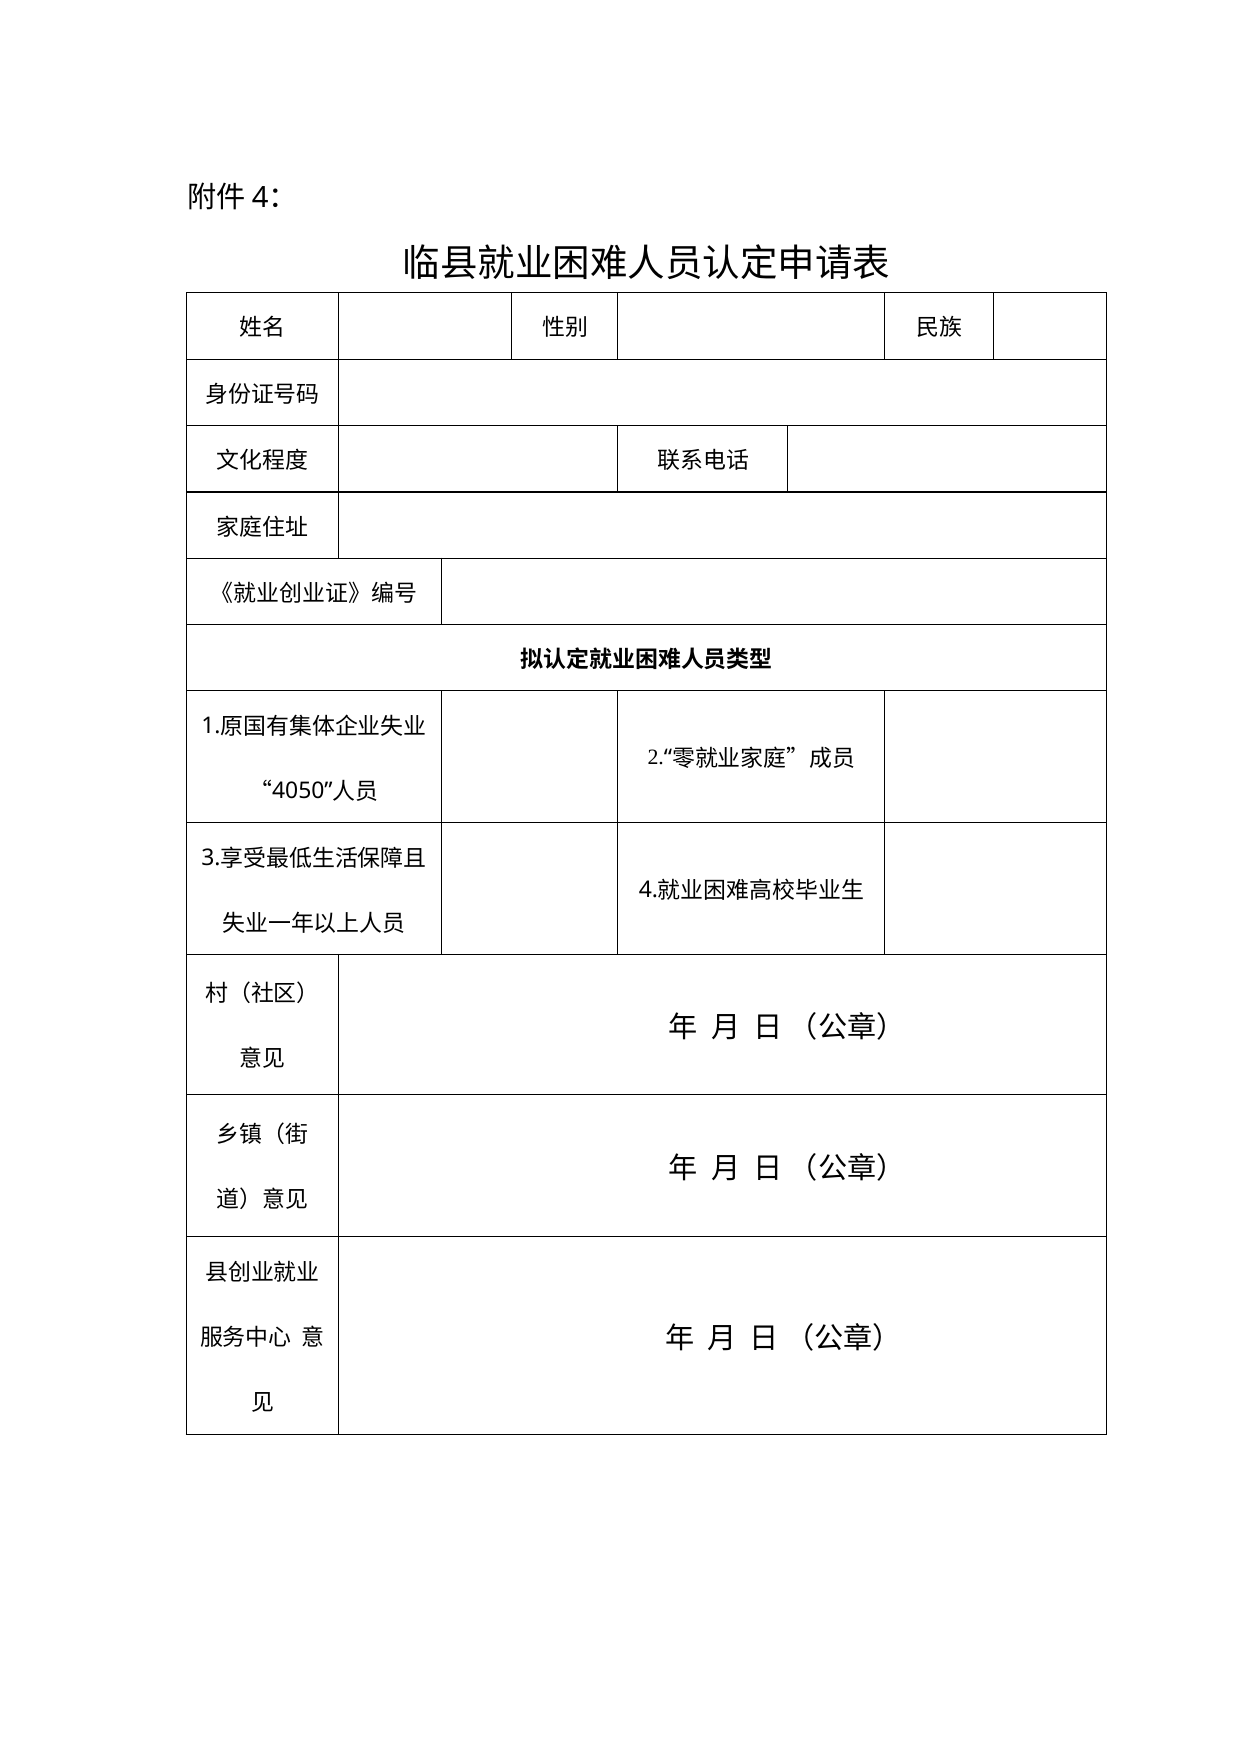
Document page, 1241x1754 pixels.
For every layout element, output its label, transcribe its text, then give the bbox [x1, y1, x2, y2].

table_cell 家庭住址 [187, 493, 338, 558]
table_cell 1.原国有集体企业失业“4050”人员 [187, 691, 441, 822]
table_cell [442, 823, 617, 954]
table_cell 身份证号码 [187, 360, 338, 425]
table_cell 4.就业困难高校毕业生 [618, 823, 884, 954]
table_cell 年 月 日 （公章） [339, 1095, 1106, 1236]
table_cell [885, 691, 1106, 822]
table_cell [339, 426, 617, 491]
text 附件4： [187, 162, 1053, 227]
table_cell 性别 [512, 293, 617, 359]
table_cell 民族 [885, 293, 993, 359]
table_cell [994, 293, 1106, 359]
table_cell [339, 360, 1106, 425]
table_cell 3.享受最低生活保障且失业一年以上人员 [187, 823, 441, 954]
table_cell 乡镇（街道）意见 [187, 1095, 338, 1236]
table_cell [339, 293, 511, 359]
table_cell [618, 293, 884, 359]
table_cell 拟认定就业困难人员类型 [187, 625, 1106, 690]
table_cell [788, 426, 1106, 491]
table_cell 《就业创业证》编号 [187, 559, 441, 624]
table_cell 联系电话 [618, 426, 787, 491]
table_cell [442, 559, 1106, 624]
table_cell 姓名 [187, 293, 338, 359]
table_cell 村（社区） 意见 [187, 955, 338, 1094]
table_cell [885, 823, 1106, 954]
table_header 临县就业困难人员认定申请表 [186, 227, 1107, 292]
table_cell [442, 691, 617, 822]
table_cell 2.“零就业家庭”成员 [618, 691, 884, 822]
table_cell 县创业就业服务中心 意见 [187, 1237, 338, 1433]
table_cell 年 月 日 （公章） [339, 955, 1106, 1094]
table_cell 文化程度 [187, 426, 338, 491]
table_cell [339, 493, 1106, 558]
table_cell 年 月 日 （公章） [339, 1237, 1106, 1433]
